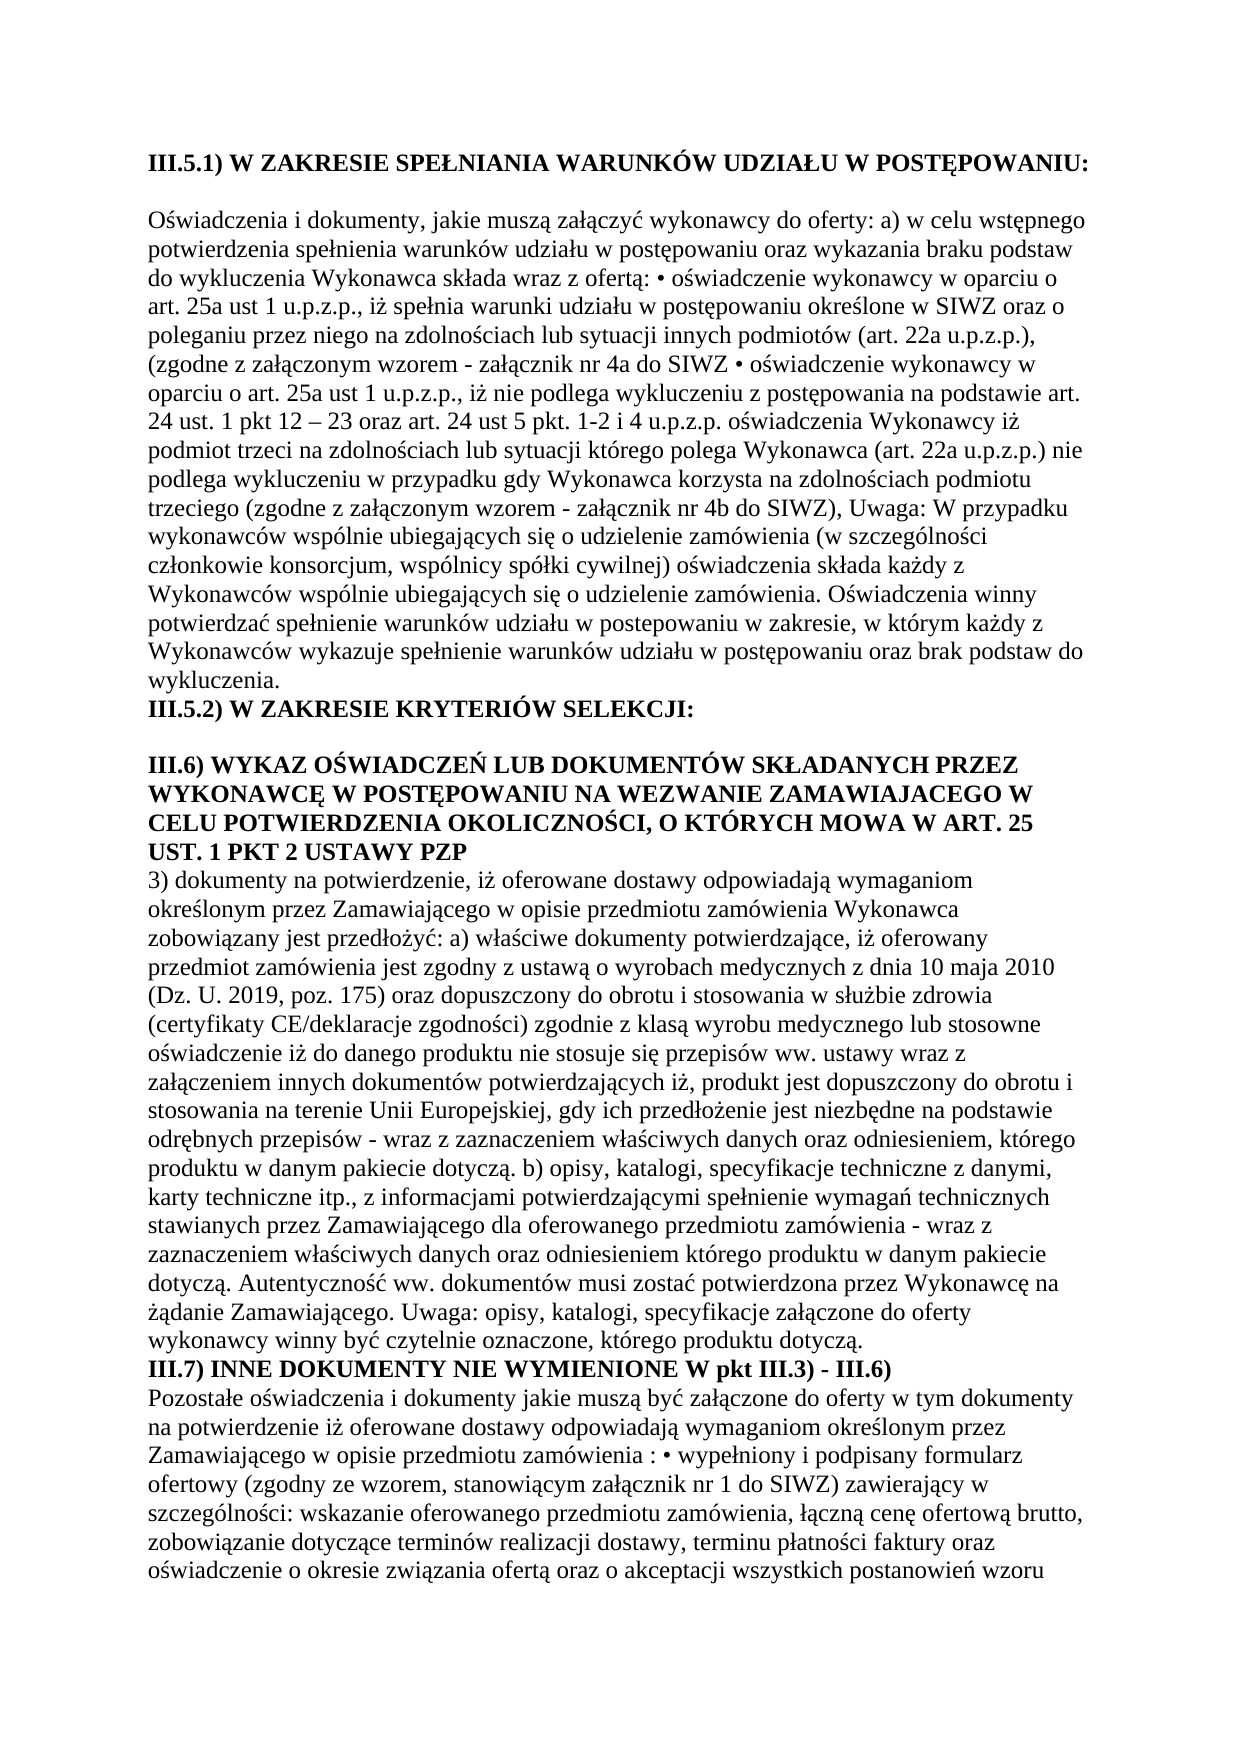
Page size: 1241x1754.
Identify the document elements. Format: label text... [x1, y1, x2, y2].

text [148, 1383, 1093, 1584]
text III.6) WYKAZ OŚWIADCZEŃ LUB DOKUMENTÓW SKŁADANYCH PRZEZ WYKONAWCĘ W POSTĘPOWANIU NA WEZWANIE ZAMAWIAJACEGO W CELU POTWIERDZENIA OKOLICZNOŚCI, O KTÓRYCH MOWA W ART. 25 UST. 1 PKT 2 USTAWY PZP [148, 751, 1093, 866]
text III.7) INNE DOKUMENTY NIE WYMIENIONE W pkt III.3) - III.6) [148, 1354, 1093, 1383]
text 3) dokumenty na potwierdzenie, iż oferowane dostawy odpowiadają wymaganiom określonym przez Zamawiającego w opisie przedmiotu zamówienia Wykonawca zobowiązany jest przedłożyć: a) właściwe dokumenty potwierdzające, iż oferowany przedmiot zamówienia jest zgodny z ustawą o wyrobach medycznych z dnia 10 maja 2010 (Dz. U. 2019, poz. 175) oraz dopuszczony do obrotu i stosowania w służbie zdrowia (certyfikaty CE/deklaracje zgodności) zgodnie z klasą wyrobu medycznego lub stosowne oświadczenie iż do danego produktu nie stosuje się przepisów ww. ustawy wraz z załączeniem innych dokumentów potwierdzających iż, produkt jest dopuszczony do obrotu i stosowania na terenie Unii Europejskiej, gdy ich przedłożenie jest niezbędne na podstawie odrębnych przepisów - wraz z zaznaczeniem właściwych danych oraz odniesieniem, którego produktu w danym pakiecie dotyczą. b) opisy, katalogi, specyfikacje techniczne z danymi, karty techniczne itp., z informacjami potwierdzającymi spełnienie wymagań technicznych stawianych przez Zamawiającego dla oferowanego przedmiotu zamówienia - wraz z zaznaczeniem właściwych danych oraz odniesieniem którego produktu w danym pakiecie dotyczą. Autentyczność ww. dokumentów musi zostać potwierdzona przez Wykonawcę na żądanie Zamawiającego. Uwaga: opisy, katalogi, specyfikacje załączone do oferty wykonawcy winny być czytelnie oznaczone, którego produktu dotyczą. [148, 866, 1093, 1354]
text III.5.1) W ZAKRESIE SPEŁNIANIA WARUNKÓW UDZIAŁU W POSTĘPOWANIU: Oświadczenia i dokumenty, jakie muszą załączyć wykonawcy do oferty: a) w celu wstępnego potwierdzenia spełnienia warunków udziału w postępowaniu oraz wykazania braku podstaw do wykluczenia Wykonawca składa wraz z ofertą: • oświadczenie wykonawcy w oparciu o art. 25a ust 1 u.p.z.p., iż spełnia warunki udziału w postępowaniu określone w SIWZ oraz o poleganiu przez niego na zdolnościach lub sytuacji innych podmiotów (art. 22a u.p.z.p.), (zgodne z załączonym wzorem - załącznik nr 4a do SIWZ • oświadczenie wykonawcy w oparciu o art. 25a ust 1 u.p.z.p., iż nie podlega wykluczeniu z postępowania na podstawie art. 24 ust. 1 pkt 12 – 23 oraz art. 24 ust 5 pkt. 1-2 i 4 u.p.z.p. oświadczenia Wykonawcy iż podmiot trzeci na zdolnościach lub sytuacji którego polega Wykonawca (art. 22a u.p.z.p.) nie podlega wykluczeniu w przypadku gdy Wykonawca korzysta na zdolnościach podmiotu trzeciego (zgodne z załączonym wzorem - załącznik nr 4b do SIWZ), Uwaga: W przypadku wykonawców wspólnie ubiegających się o udzielenie zamówienia (w szczególności członkowie konsorcjum, wspólnicy spółki cywilnej) oświadczenia składa każdy z Wykonawców wspólnie ubiegających się o udzielenie zamówienia. Oświadczenia winny potwierdzać spełnienie warunków udziału w postepowaniu w zakresie, w którym każdy z Wykonawców wykazuje spełnienie warunków udziału w postępowaniu oraz brak podstaw do wykluczenia. III.5.2) W ZAKRESIE KRYTERIÓW SELEKCJI: [148, 148, 1093, 751]
